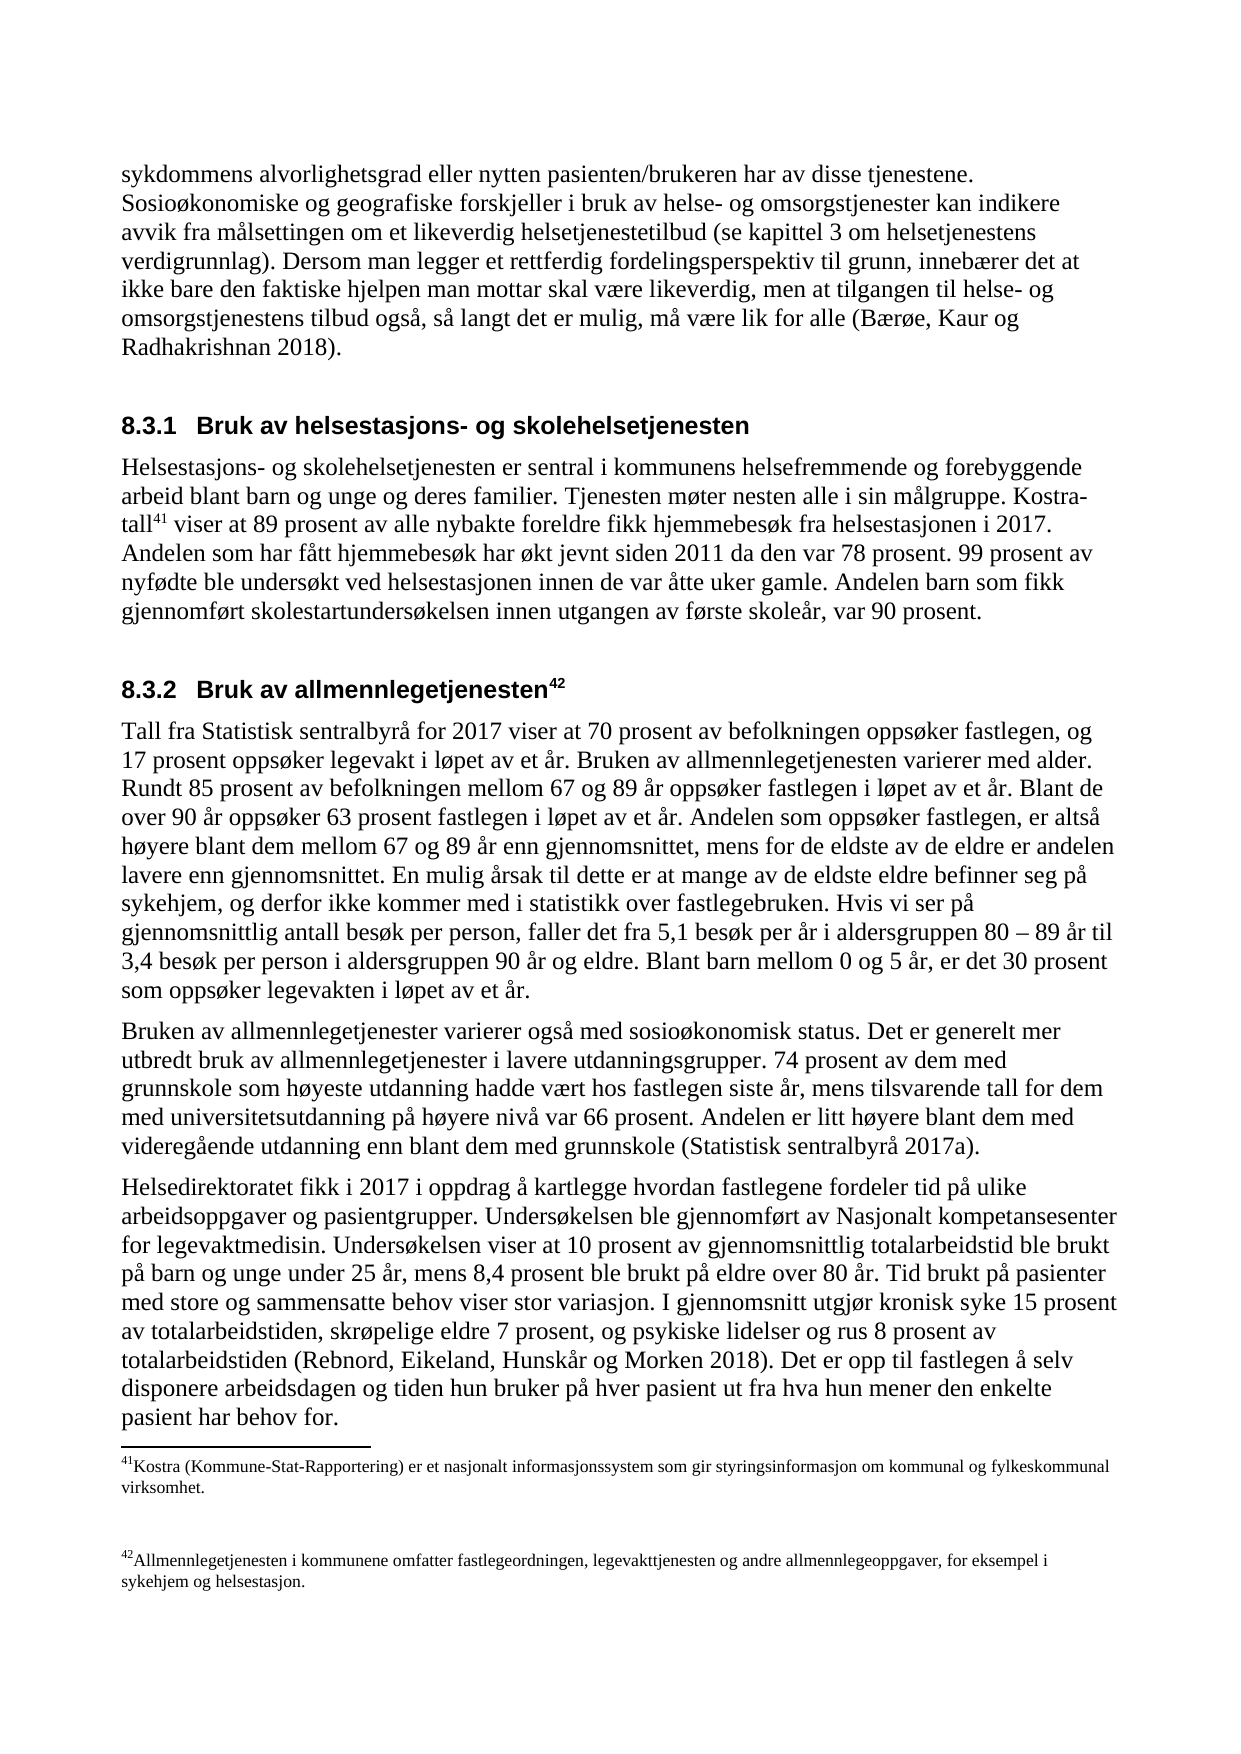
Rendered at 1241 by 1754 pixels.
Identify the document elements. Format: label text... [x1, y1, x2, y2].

text Helsestasjons- og skolehelsetjenesten er sentral i kommunens helsefremmende og forebyggende arbeid blant barn og unge og deres familier. Tjenesten møter nesten alle i sin målgruppe. Kostra-tall viser at 89 prosent av alle nybakte foreldre fikk hjemmebesøk fra helsestasjonen i 2017. Andelen som har fått hjemmebesøk har økt jevnt siden 2011 da den var 78 prosent. 99 prosent av nyfødte ble undersøkt ved helsestasjonen innen de var åtte uker gamle. Andelen barn som fikk gjennomført skolestartundersøkelsen innen utgangen av første skoleår, var 90 prosent. [121, 452, 1119, 624]
text Helsedirektoratet fikk i 2017 i oppdrag å kartlegge hvordan fastlegene fordeler tid på ulike arbeidsoppgaver og pasientgrupper. Undersøkelsen ble gjennomført av Nasjonalt kompetansesenter for legevaktmedisin. Undersøkelsen viser at 10 prosent av gjennomsnittlig totalarbeidstid ble brukt på barn og unge under 25 år, mens 8,4 prosent ble brukt på eldre over 80 år. Tid brukt på pasienter med store og sammensatte behov viser stor variasjon. I gjennomsnitt utgjør kronisk syke 15 prosent av totalarbeidstiden, skrøpelige eldre 7 prosent, og psykiske lidelser og rus 8 prosent av totalarbeidstiden (Rebnord, Eikeland, Hunskår og Morken 2018). Det er opp til fastlegen å selv disponere arbeidsdagen og tiden hun bruker på hver pasient ut fra hva hun mener den enkelte pasient har behov for. [121, 1172, 1119, 1431]
subtitle Bruk av allmennlegetjenesten [121, 674, 1119, 703]
text Tall fra Statistisk sentralbyrå for 2017 viser at 70 prosent av befolkningen oppsøker fastlegen, og 17 prosent oppsøker legevakt i løpet av et år. Bruken av allmennlegetjenesten varierer med alder. Rundt 85 prosent av befolkningen mellom 67 og 89 år oppsøker fastlegen i løpet av et år. Blant de over 90 år oppsøker 63 prosent fastlegen i løpet av et år. Andelen som oppsøker fastlegen, er altså høyere blant dem mellom 67 og 89 år enn gjennomsnittet, mens for de eldste av de eldre er andelen lavere enn gjennomsnittet. En mulig årsak til dette er at mange av de eldste eldre befinner seg på sykehjem, og derfor ikke kommer med i statistikk over fastlegebruken. Hvis vi ser på gjennomsnittlig antall besøk per person, faller det fra 5,1 besøk per år i aldersgruppen 80 – 89 år til 3,4 besøk per person i aldersgruppen 90 år og eldre. Blant barn mellom 0 og 5 år, er det 30 prosent som oppsøker legevakten i løpet av et år. [121, 716, 1119, 1003]
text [121, 159, 1119, 361]
subtitle Bruk av helsestasjons- og skolehelsetjenesten [121, 411, 1119, 439]
text Bruken av allmennlegetjenester varierer også med sosioøkonomisk status. Det er generelt mer utbredt bruk av allmennlegetjenester i lavere utdanningsgrupper. 74 prosent av dem med grunnskole som høyeste utdanning hadde vært hos fastlegen siste år, mens tilsvarende tall for dem med universitetsutdanning på høyere nivå var 66 prosent. Andelen er litt høyere blant dem med videregående utdanning enn blant dem med grunnskole (Statistisk sentralbyrå 2017a). [121, 1016, 1119, 1160]
